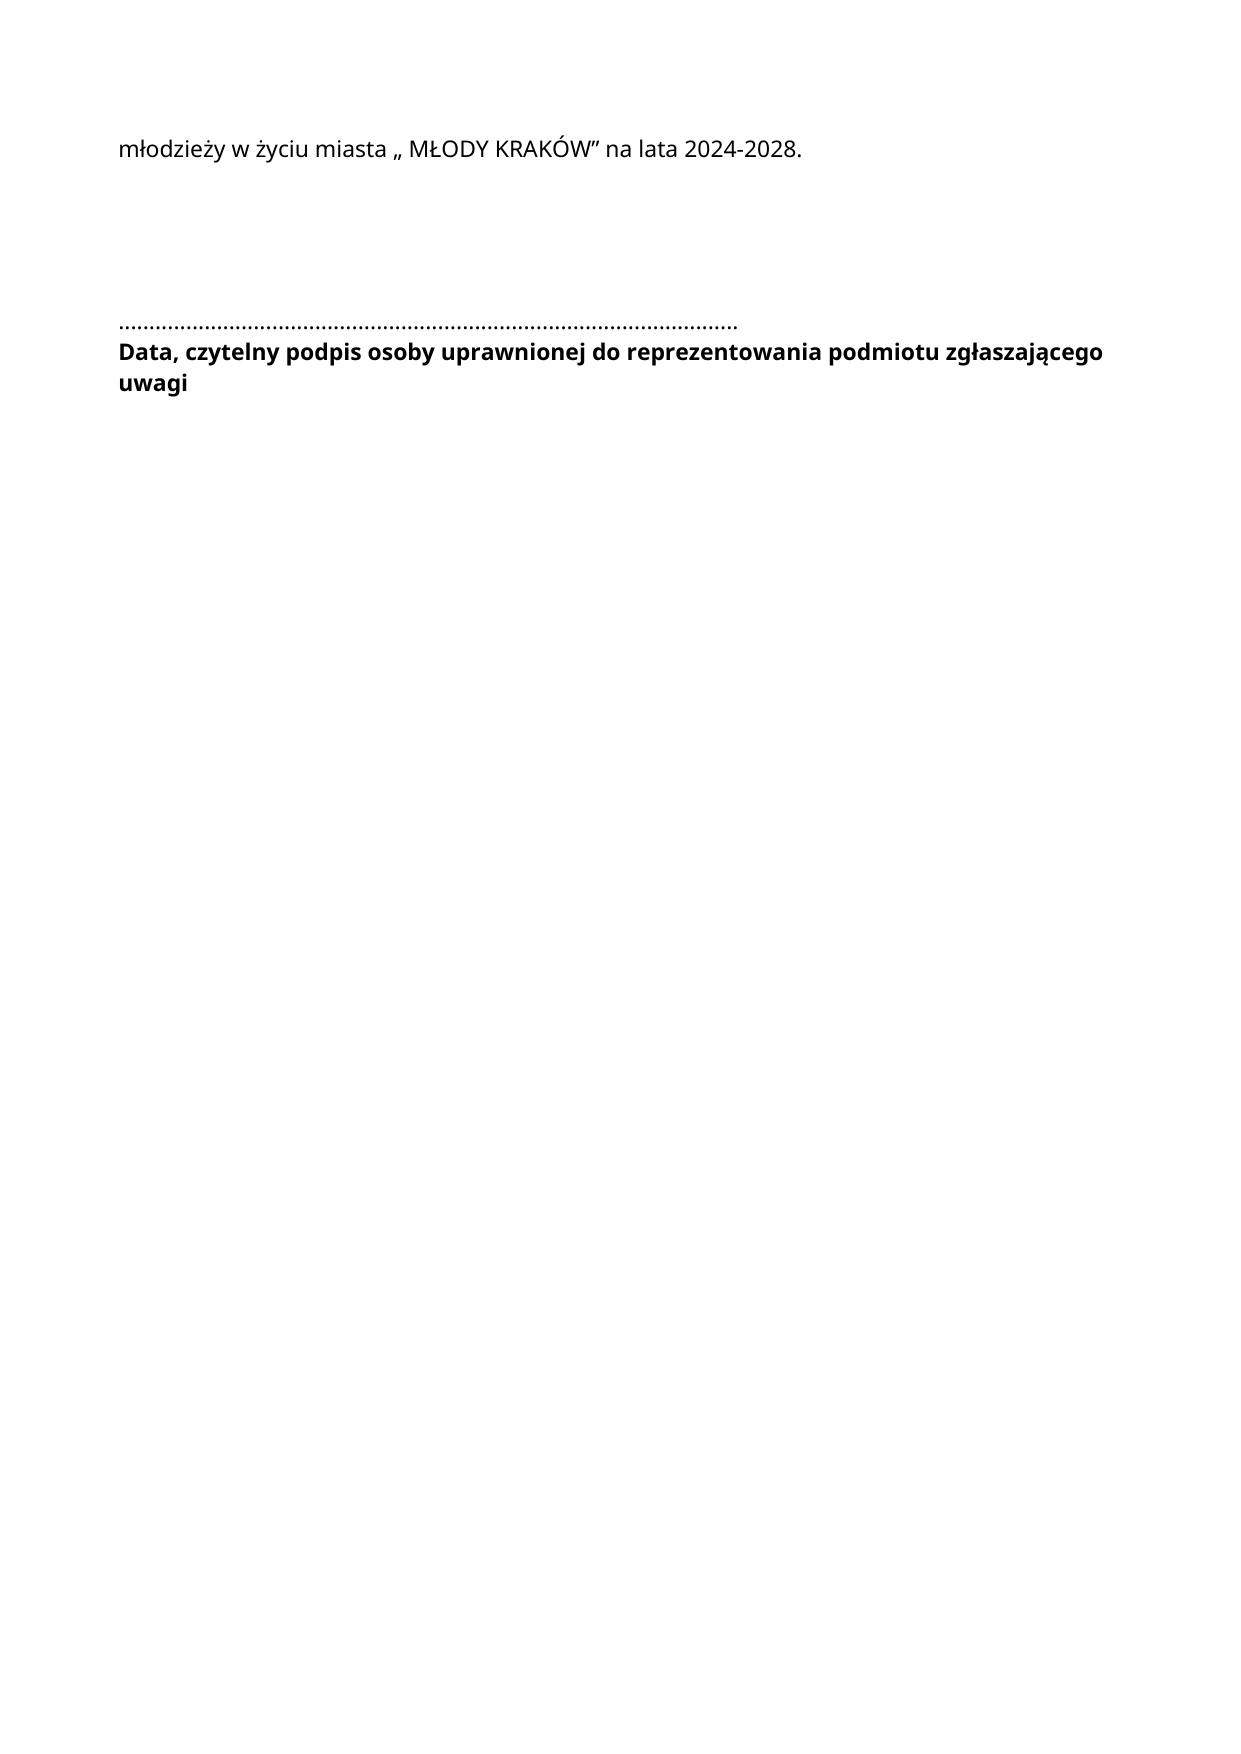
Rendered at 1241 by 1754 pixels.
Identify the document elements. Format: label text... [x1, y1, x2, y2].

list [118, 133, 1122, 164]
text ..................................................................................................... [118, 305, 1122, 336]
text Data, czytelny podpis osoby uprawnionej do reprezentowania podmiotu zgłaszającego uwagi [118, 336, 1122, 398]
